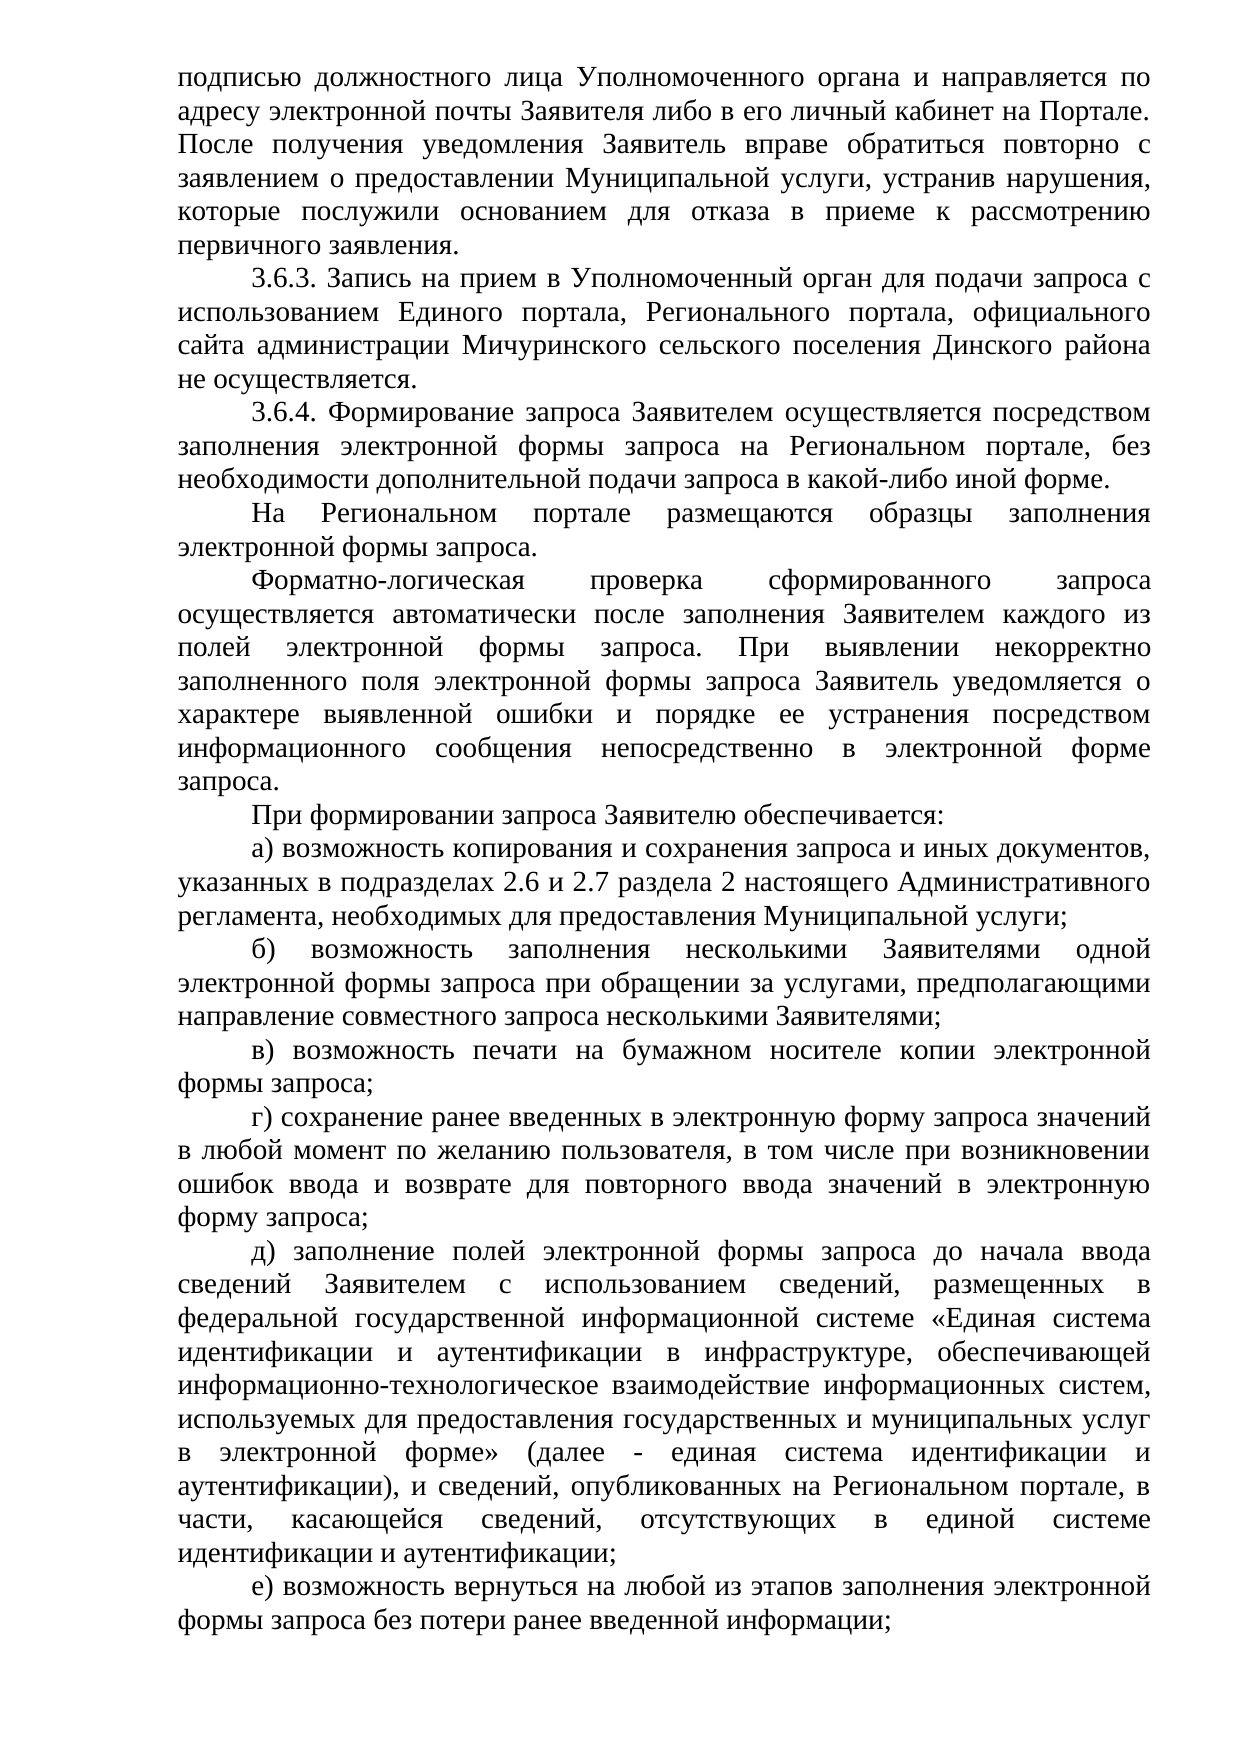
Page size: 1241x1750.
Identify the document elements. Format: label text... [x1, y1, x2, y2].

text 3.6.4. Формирование запроса Заявителем осуществляется посредством заполнения электронной формы запроса на Региональном портале, без необходимости дополнительной подачи запроса в какой-либо иной форме. [177, 394, 1152, 495]
text б) возможность заполнения несколькими Заявителями одной электронной формы запроса при обращении за услугами, предполагающими направление совместного запроса несколькими Заявителями; [177, 931, 1152, 1032]
text д) заполнение полей электронной формы запроса до начала ввода сведений Заявителем с использованием сведений, размещенных в федеральной государственной информационной системе «Единая система идентификации и аутентификации в инфраструктуре, обеспечивающей информационно-технологическое взаимодействие информационных систем, используемых для предоставления государственных и муниципальных услуг в электронной форме» (далее - единая система идентификации и аутентификации), и сведений, опубликованных на Региональном портале, в части, касающейся сведений, отсутствующих в единой системе идентификации и аутентификации; [177, 1233, 1152, 1568]
text г) сохранение ранее введенных в электронную форму запроса значений в любой момент по желанию пользователя, в том числе при возникновении ошибок ввода и возврате для повторного ввода значений в электронную форму запроса; [177, 1099, 1152, 1233]
text е) возможность вернуться на любой из этапов заполнения электронной формы запроса без потери ранее введенной информации; [177, 1568, 1152, 1636]
text в) возможность печати на бумажном носителе копии электронной формы запроса; [177, 1032, 1152, 1099]
text Форматно-логическая проверка сформированного запроса осуществляется автоматически после заполнения Заявителем каждого из полей электронной формы запроса. При выявлении некорректно заполненного поля электронной формы запроса Заявитель уведомляется о характере выявленной ошибки и порядке ее устранения посредством информационного сообщения непосредственно в электронной форме запроса. [177, 562, 1152, 797]
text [177, 59, 1152, 260]
text На Региональном портале размещаются образцы заполнения электронной формы запроса. [177, 495, 1152, 562]
text а) возможность копирования и сохранения запроса и иных документов, указанных в подразделах 2.6 и 2.7 раздела 2 настоящего Административного регламента, необходимых для предоставления Муниципальной услуги; [177, 831, 1152, 931]
text 3.6.3. Запись на прием в Уполномоченный орган для подачи запроса с использованием Единого портала, Регионального портала, официального сайта администрации Мичуринского сельского поселения Динского района не осуществляется. [177, 260, 1152, 394]
text При формировании запроса Заявителю обеспечивается: [177, 797, 1152, 831]
